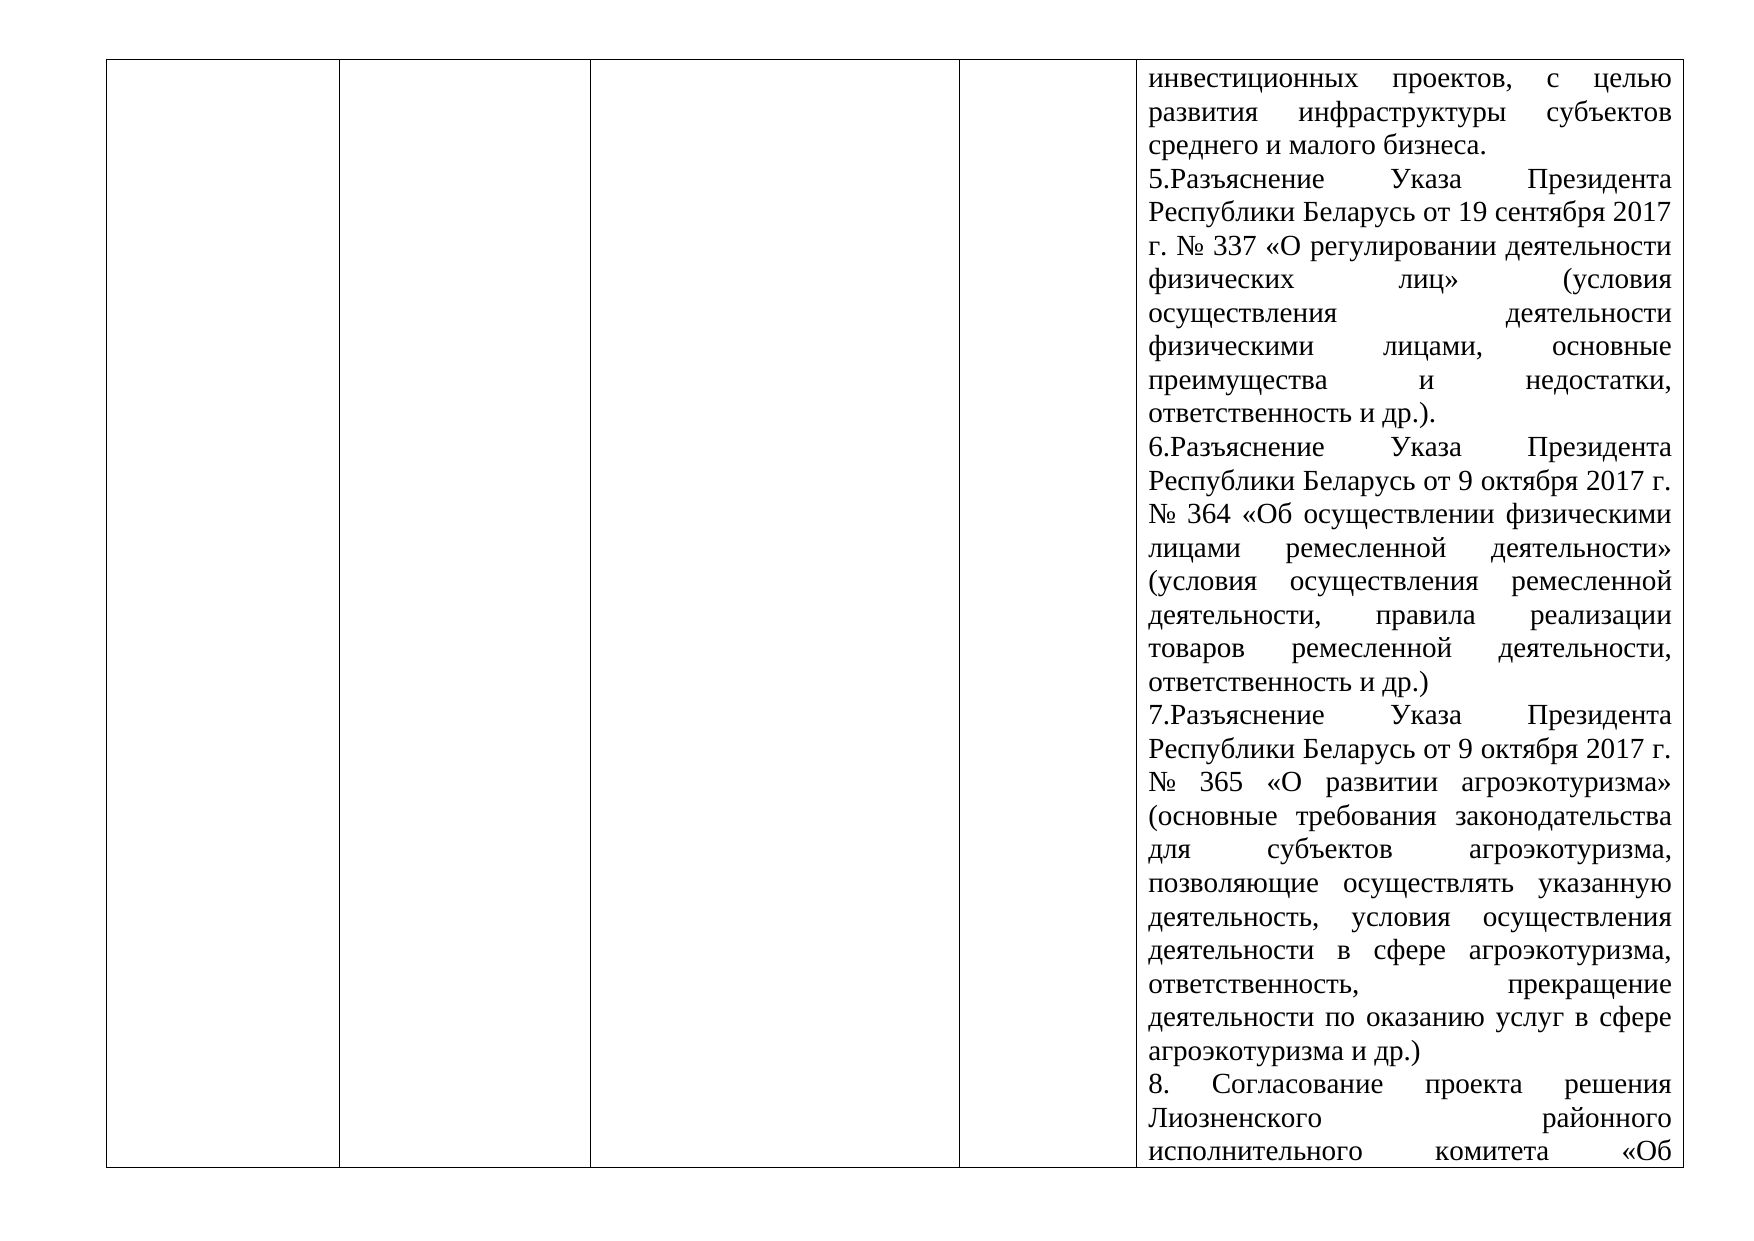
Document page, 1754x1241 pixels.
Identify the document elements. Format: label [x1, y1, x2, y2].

table_cell [107, 60, 339, 1167]
table_cell [960, 60, 1136, 1167]
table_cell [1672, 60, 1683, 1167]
table_cell [340, 60, 590, 1167]
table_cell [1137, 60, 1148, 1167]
table_cell [591, 60, 959, 1167]
